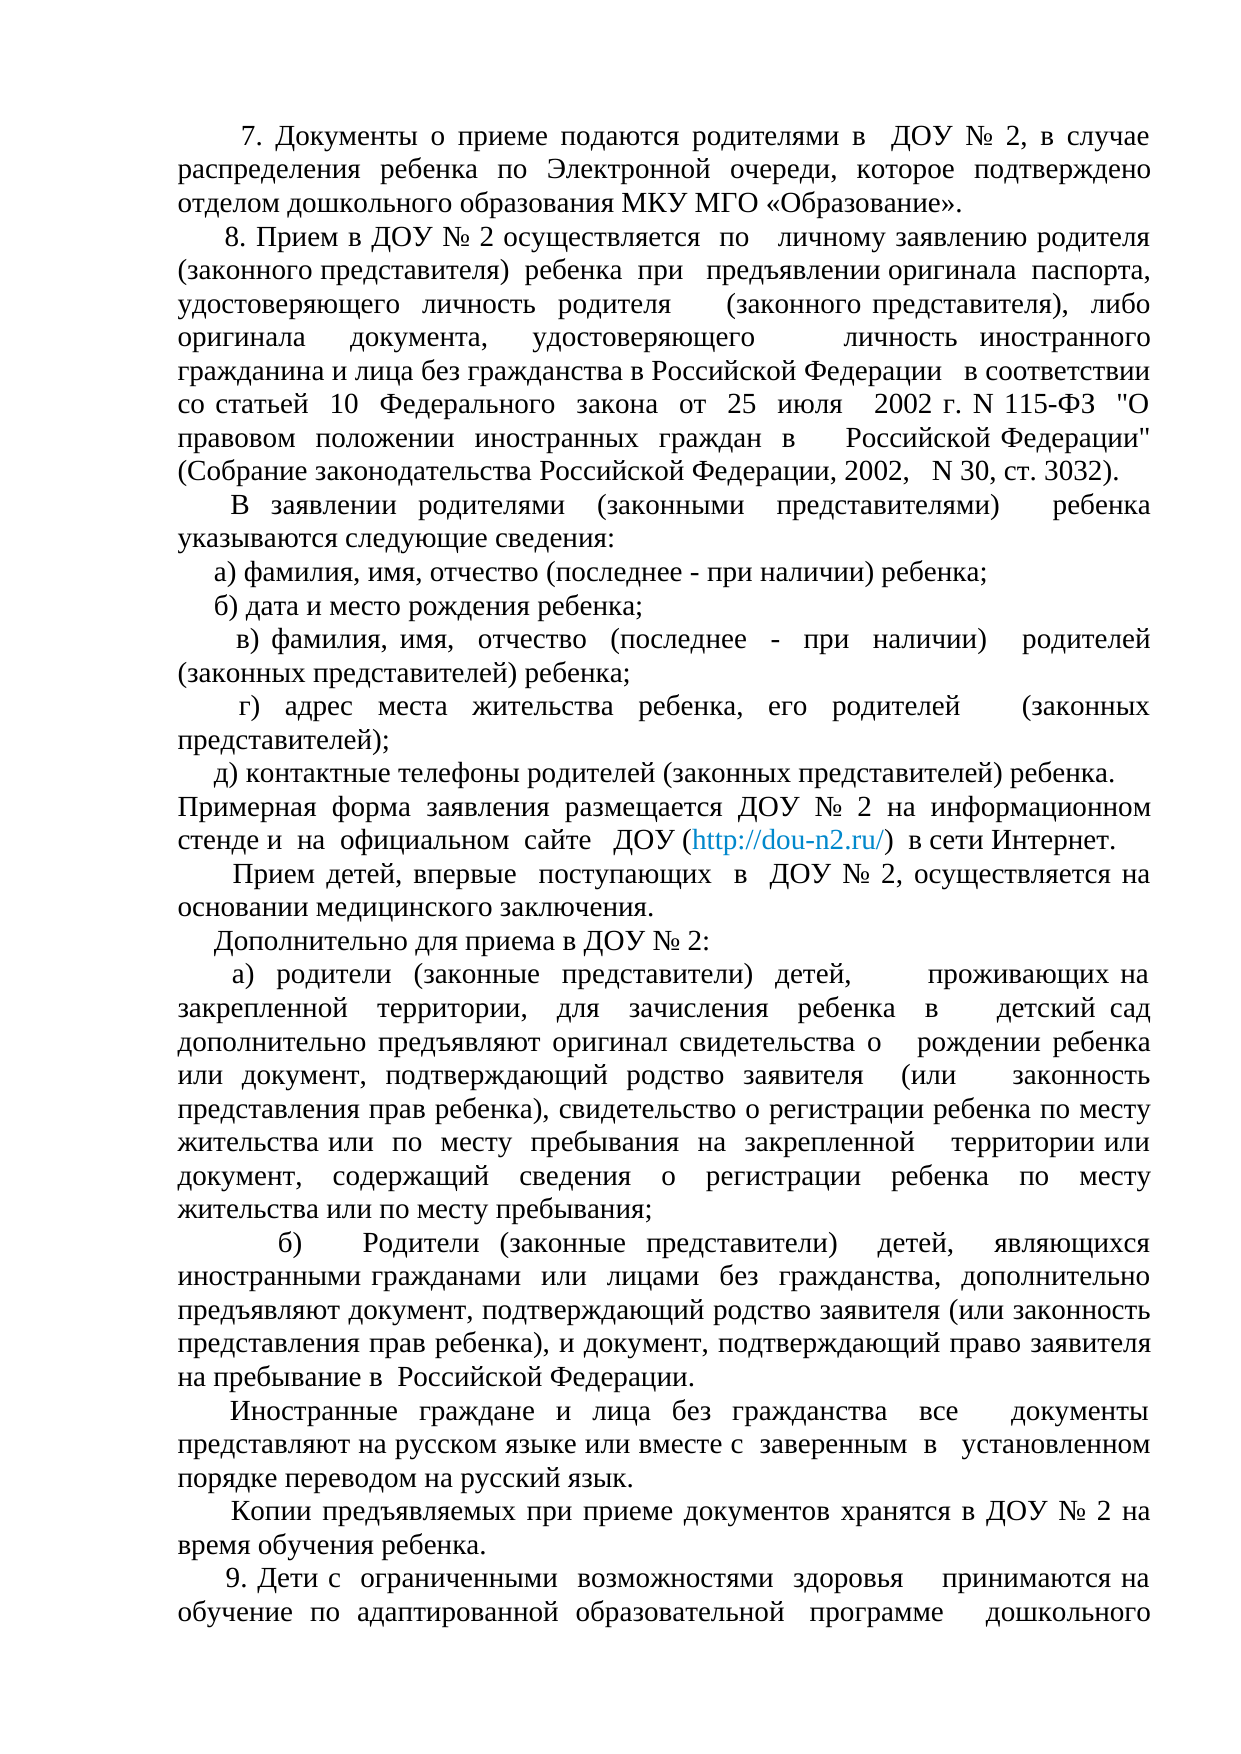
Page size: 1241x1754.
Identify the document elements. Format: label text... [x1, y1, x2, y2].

text 7. Документы о приеме подаются родителями в ДОУ № 2, в случае распределения ребенка по Электронной очереди, которое подтверждено отделом дошкольного образования МКУ МГО «Образование». [177, 118, 1152, 219]
text в) фамилия, имя, отчество (последнее - при наличии) родителей (законных представителей) ребенка; [177, 621, 1152, 688]
text Дополнительно для приема в ДОУ № 2: [177, 923, 1152, 957]
text 8. Прием в ДОУ № 2 осуществляется по личному заявлению родителя (законного представителя) ребенка при предъявлении оригинала паспорта, удостоверяющего личность родителя (законного представителя), либо оригинала документа, удостоверяющего личность иностранного гражданина и лица без гражданства в Российской Федерации в соответствии со статьей 10 Федерального закона от 25 июля 2002 г. N 115-ФЗ "О правовом положении иностранных граждан в Российской Федерации" (Собрание законодательства Российской Федерации, 2002, N 30, ст. 3032). [177, 219, 1152, 487]
text Копии предъявляемых при приеме документов хранятся в ДОУ № 2 на время обучения ребенка. [177, 1493, 1152, 1560]
text б) Родители (законные представители) детей, являющихся иностранными гражданами или лицами без гражданства, дополнительно предъявляют документ, подтверждающий родство заявителя (или законность представления прав ребенка), и документ, подтверждающий право заявителя на пребывание в Российской Федерации. [177, 1225, 1152, 1393]
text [177, 1560, 1152, 1627]
text д) контактные телефоны родителей (законных представителей) ребенка. [177, 755, 1152, 789]
text Прием детей, впервые поступающих в ДОУ № 2, осуществляется на основании медицинского заключения. [177, 856, 1152, 923]
text г) адрес места жительства ребенка, его родителей (законных представителей); [177, 688, 1152, 755]
text а) родители (законные представители) детей, проживающих на закрепленной территории, для зачисления ребенка в детский сад дополнительно предъявляют оригинал свидетельства о рождении ребенка или документ, подтверждающий родство заявителя (или законность представления прав ребенка), свидетельство о регистрации ребенка по месту жительства или по месту пребывания на закрепленной территории или документ, содержащий сведения о регистрации ребенка по месту жительства или по месту пребывания; [177, 957, 1152, 1225]
text б) дата и место рождения ребенка; [177, 588, 1152, 621]
text а) фамилия, имя, отчество (последнее - при наличии) ребенка; [177, 554, 1152, 588]
text Примерная форма заявления размещается ДОУ № 2 на информационном стенде и на официальном сайте ДОУ (http://dou-n2.ru/) в сети Интернет. [177, 789, 1152, 856]
text Иностранные граждане и лица без гражданства все документы представляют на русском языке или вместе с заверенным в установленном порядке переводом на русский язык. [177, 1393, 1152, 1493]
text В заявлении родителями (законными представителями) ребенка указываются следующие сведения: [177, 487, 1152, 554]
